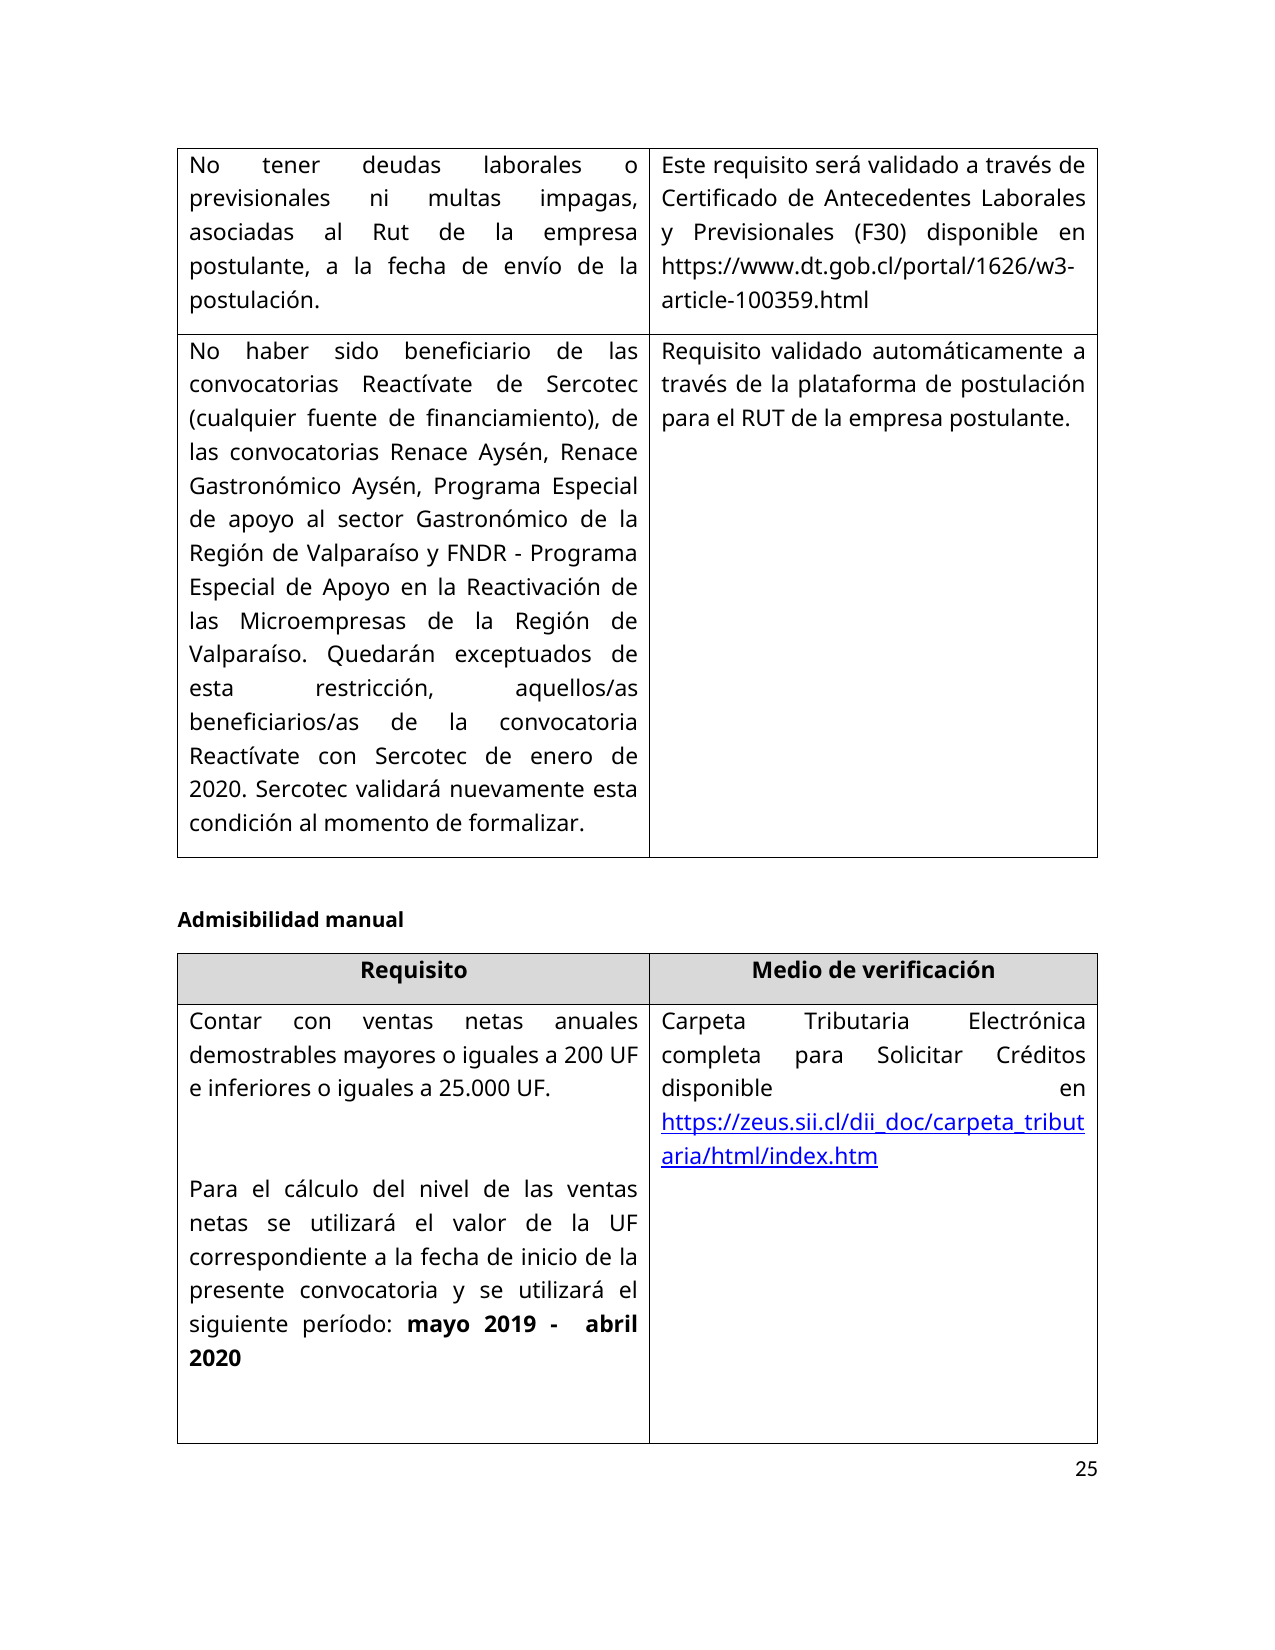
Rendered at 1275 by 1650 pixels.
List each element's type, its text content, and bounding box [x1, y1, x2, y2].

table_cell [178, 1005, 649, 1442]
table_cell Requisito validado automáticamente a través de la plataforma de postulación para el RUT de la empresa postulante. [650, 335, 1097, 857]
text Admisibilidad manual [177, 906, 1098, 934]
table_cell No haber sido beneficiario de las convocatorias Reactívate de Sercotec (cualquier fuente de financiamiento), de las convocatorias Renace Aysén, Renace Gastronómico Aysén, Programa Especial de apoyo al sector Gastronómico de la Región de Valparaíso y FNDR - Programa Especial de Apoyo en la Reactivación de las Microempresas de la Región de Valparaíso. Quedarán exceptuados de esta restricción, aquellos/as beneficiarios/as de la convocatoria Reactívate con Sercotec de enero de 2020. Sercotec validará nuevamente esta condición al momento de formalizar. [178, 335, 649, 857]
table_header Medio de verificación [650, 954, 1097, 1004]
table_cell Este requisito será validado a través de Certificado de Antecedentes Laborales y Previsionales (F30) disponible en https://www.dt.gob.cl/portal/1626/w3-article-100359.html [650, 149, 1097, 334]
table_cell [650, 1005, 1097, 1442]
table_header Requisito [178, 954, 649, 1004]
table_cell No tener deudas laborales o previsionales ni multas impagas, asociadas al Rut de la empresa postulante, a la fecha de envío de la postulación. [178, 149, 649, 334]
